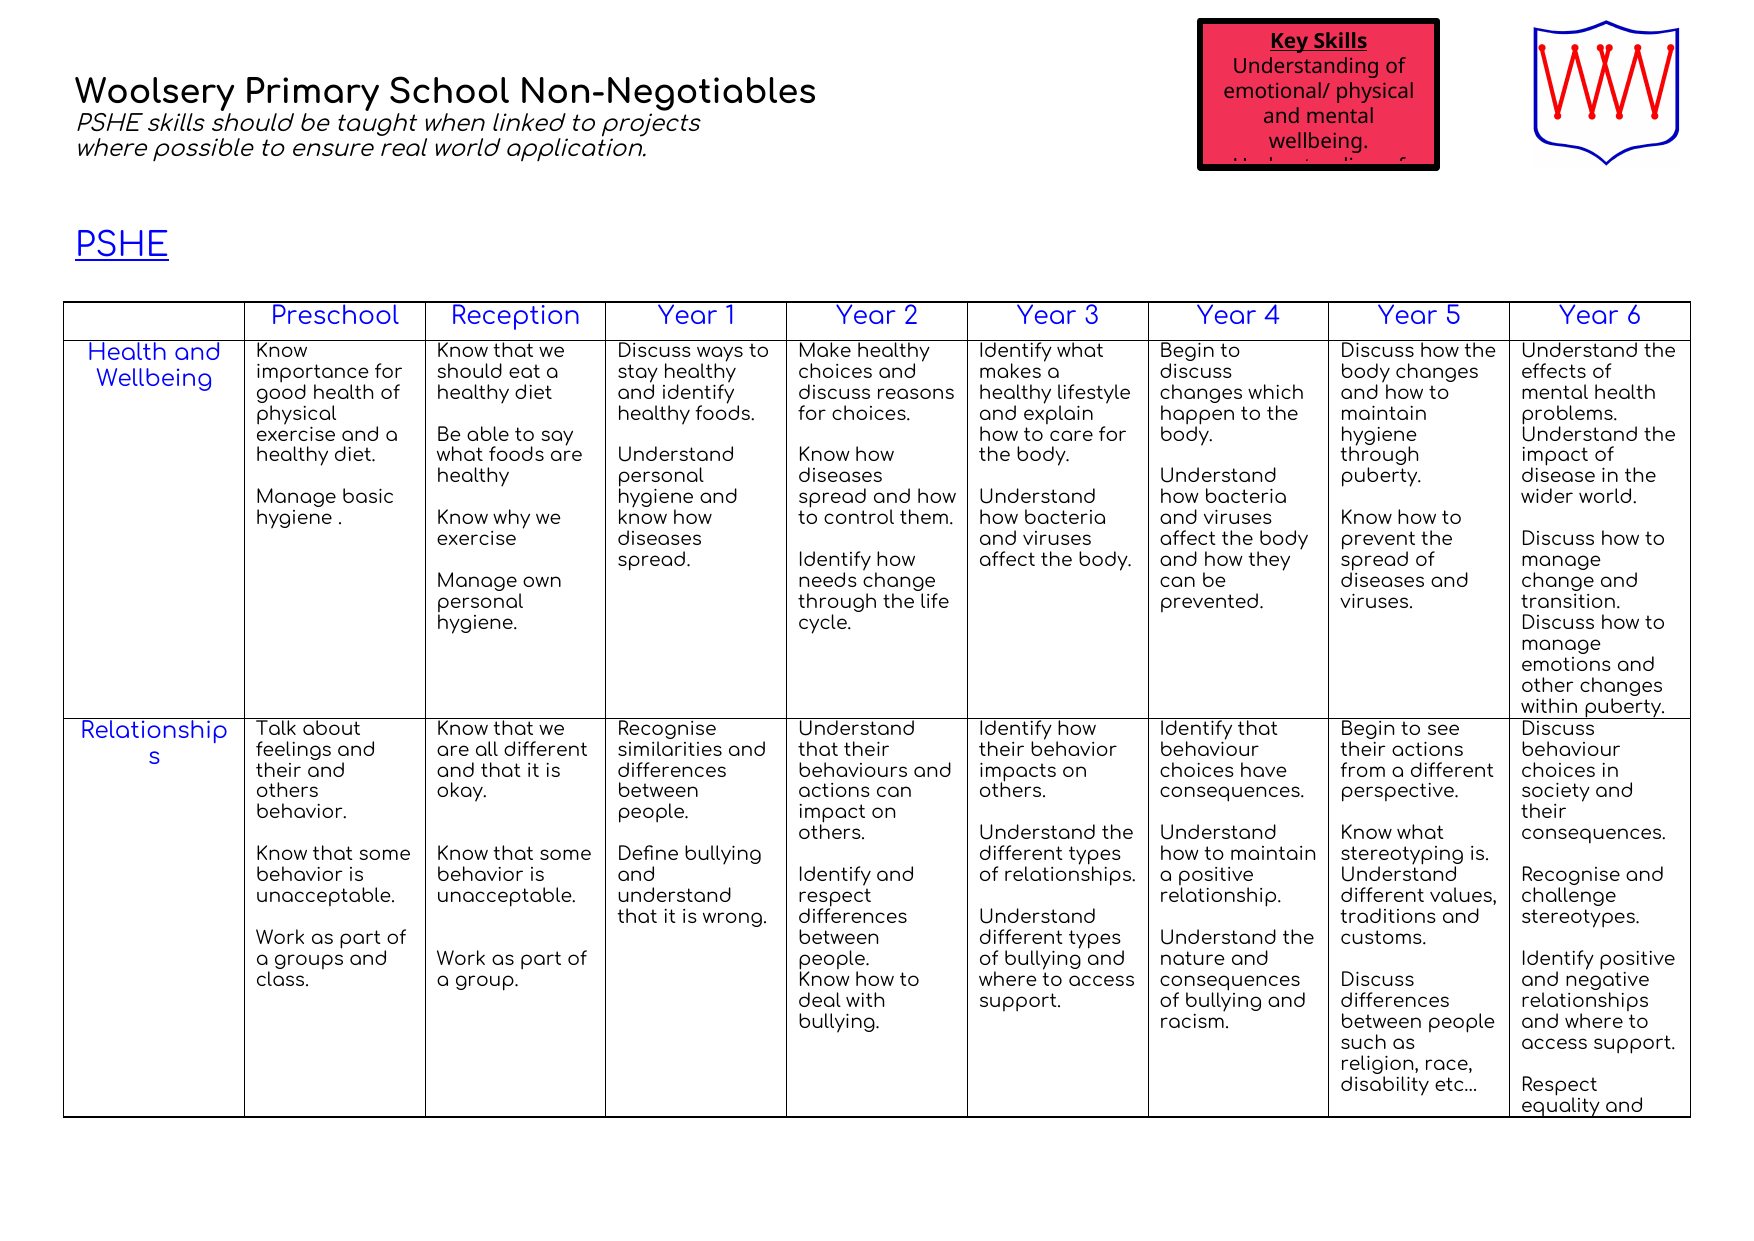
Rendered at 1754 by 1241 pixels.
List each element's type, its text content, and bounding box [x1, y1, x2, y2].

table_cell Understand that their behaviours and actions can impact on others. Identify and respect differences between people. Know how to deal with bullying. [787, 719, 967, 1116]
table_cell Understand the effects of mental health problems. Understand the impact of disease in the wider world. Discuss how to manage change and transition. Discuss how to manage emotions and other changes within puberty. [1510, 341, 1690, 717]
table_cell Discuss how the body changes and how to maintain hygiene through puberty. Know how to prevent the spread of diseases and viruses. [1329, 341, 1509, 717]
table_header Year 3 [968, 303, 1148, 339]
table_header Year 1 [606, 303, 786, 339]
table_cell Discuss ways to stay healthy and identify healthy foods. Understand personal hygiene and know how diseases spread. [606, 341, 786, 717]
table_header Year 2 [787, 303, 967, 339]
picture [1532, 20, 1680, 167]
table_cell Relationships [64, 719, 244, 1116]
table_cell Recognise similarities and differences between people. Define bullying and understand that it is wrong. [606, 719, 786, 1116]
table_cell Talk about feelings and their and others behavior. Know that some behavior is unacceptable. Work as part of a groups and class. [245, 719, 425, 1116]
table_header Year 6 [1510, 303, 1690, 339]
table_cell Health and Wellbeing [64, 341, 244, 717]
table_header Year 5 [1329, 303, 1509, 339]
table_cell Begin to discuss changes which happen to the body. Understand how bacteria and viruses affect the body and how they can be prevented. [1149, 341, 1328, 717]
table_header Reception [426, 303, 605, 339]
text PSHE [75, 227, 1679, 264]
table_cell Know that we are all different and that it is okay. Know that some behavior is unacceptable. Work as part of a group. [426, 719, 605, 1116]
table_cell Identify what makes a healthy lifestyle and explain how to care for the body. Understand how bacteria and viruses affect the body. [968, 341, 1148, 717]
table_header Preschool [245, 303, 425, 339]
table_header Year 4 [1149, 303, 1328, 339]
table_header [64, 303, 244, 339]
table_cell Make healthy choices and discuss reasons for choices. Know how diseases spread and how to control them. Identify how needs change through the life cycle. [787, 341, 967, 717]
table_cell Know importance for good health of physical exercise and a healthy diet. Manage basic hygiene . [245, 341, 425, 717]
table_cell Know that we should eat a healthy diet Be able to say what foods are healthy Know why we exercise Manage own personal hygiene. [426, 341, 605, 717]
